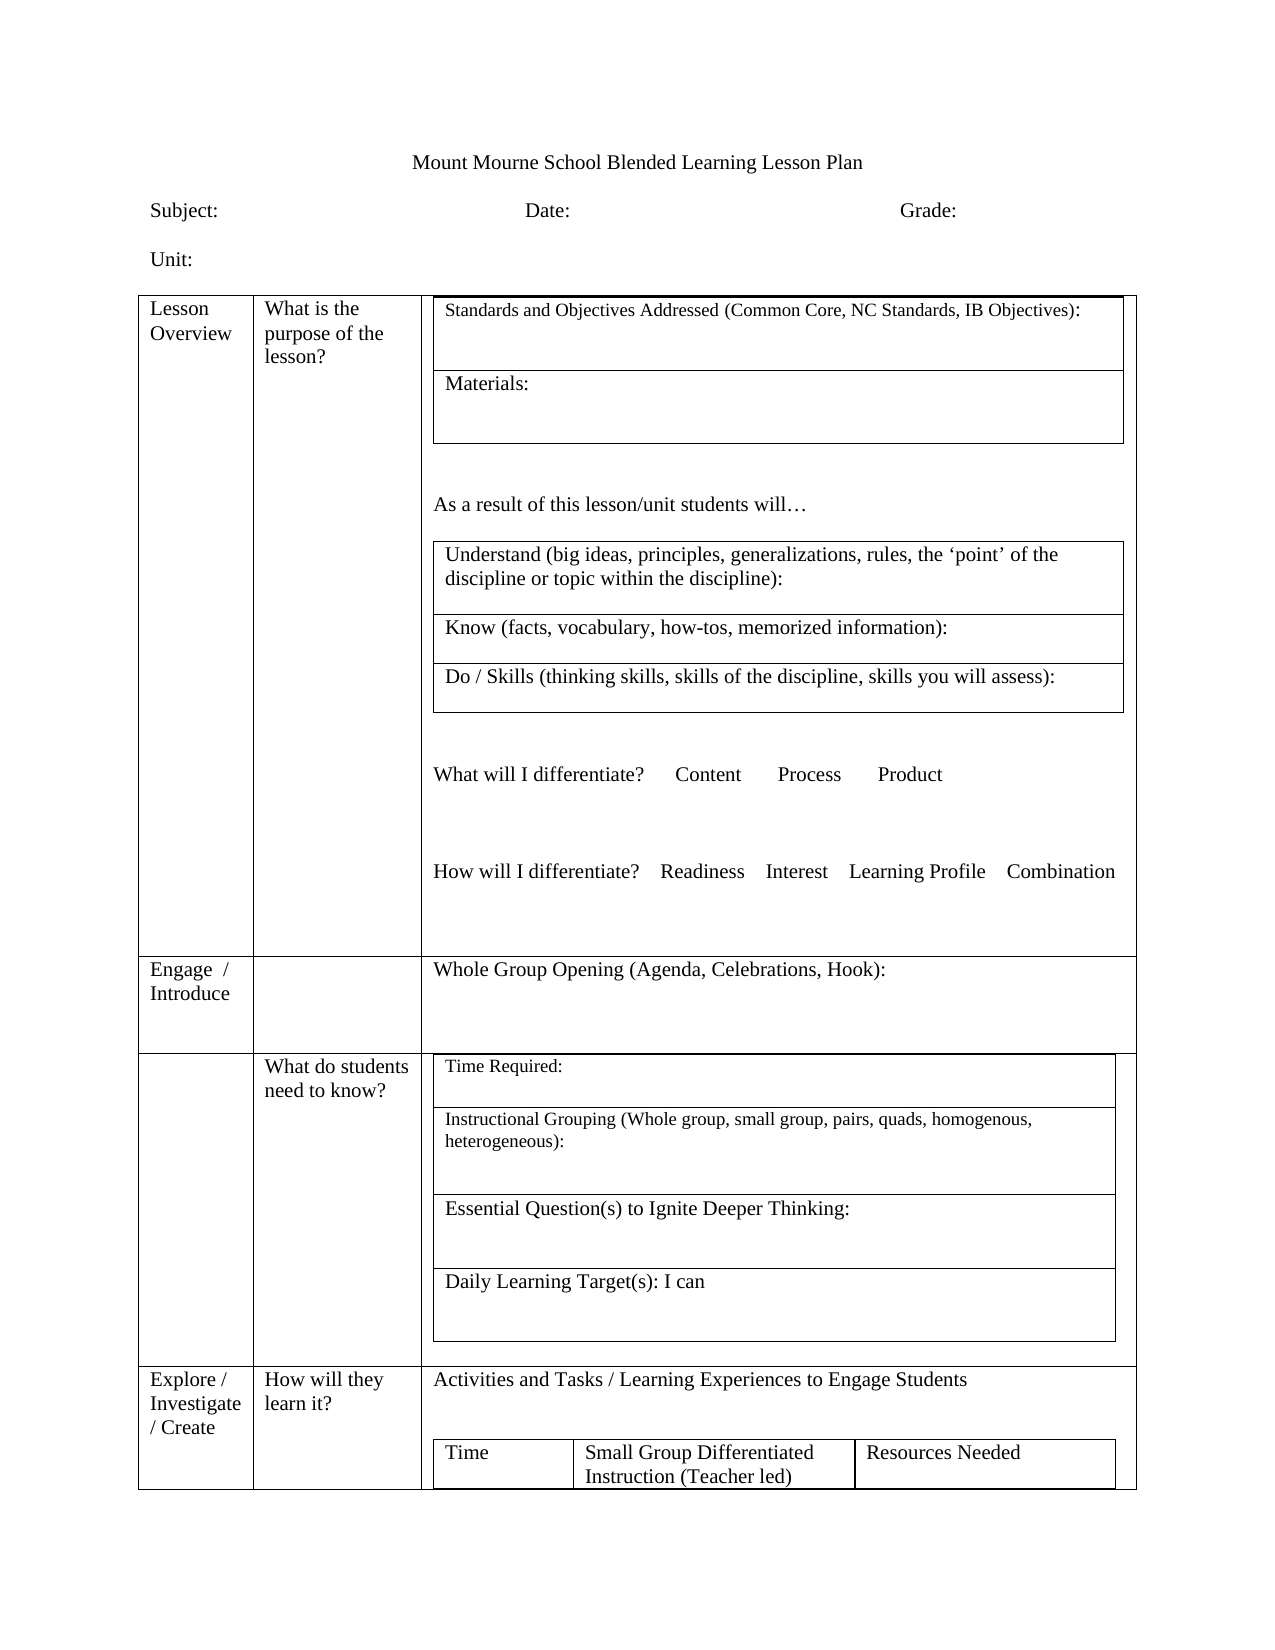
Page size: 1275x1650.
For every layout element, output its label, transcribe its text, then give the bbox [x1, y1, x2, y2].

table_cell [254, 1367, 421, 1489]
table_cell [254, 957, 421, 1053]
table_header Lesson Overview [139, 296, 253, 956]
table_header As a result of this lesson/unit students will… What will I differentiate? Content Process Product How will I differentiate? Readiness Interest Learning Profile Combination [422, 296, 1136, 956]
table_header What is the purpose of the lesson? [254, 296, 421, 956]
text Subject: Date: Grade: [150, 198, 1125, 222]
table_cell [139, 1367, 253, 1489]
table_cell [139, 1054, 253, 1366]
table_cell Engage / Introduce [139, 957, 253, 1053]
text Unit: [150, 247, 1125, 271]
table_cell Whole Group Opening (Agenda, Celebrations, Hook): [422, 957, 1136, 1053]
table_cell What do students need to know? [254, 1054, 421, 1366]
table_cell Activities and Tasks / Learning Experiences to Engage Students [422, 1367, 1136, 1489]
table_cell [422, 1054, 1136, 1366]
text Mount Mourne School Blended Learning Lesson Plan [150, 150, 1125, 174]
